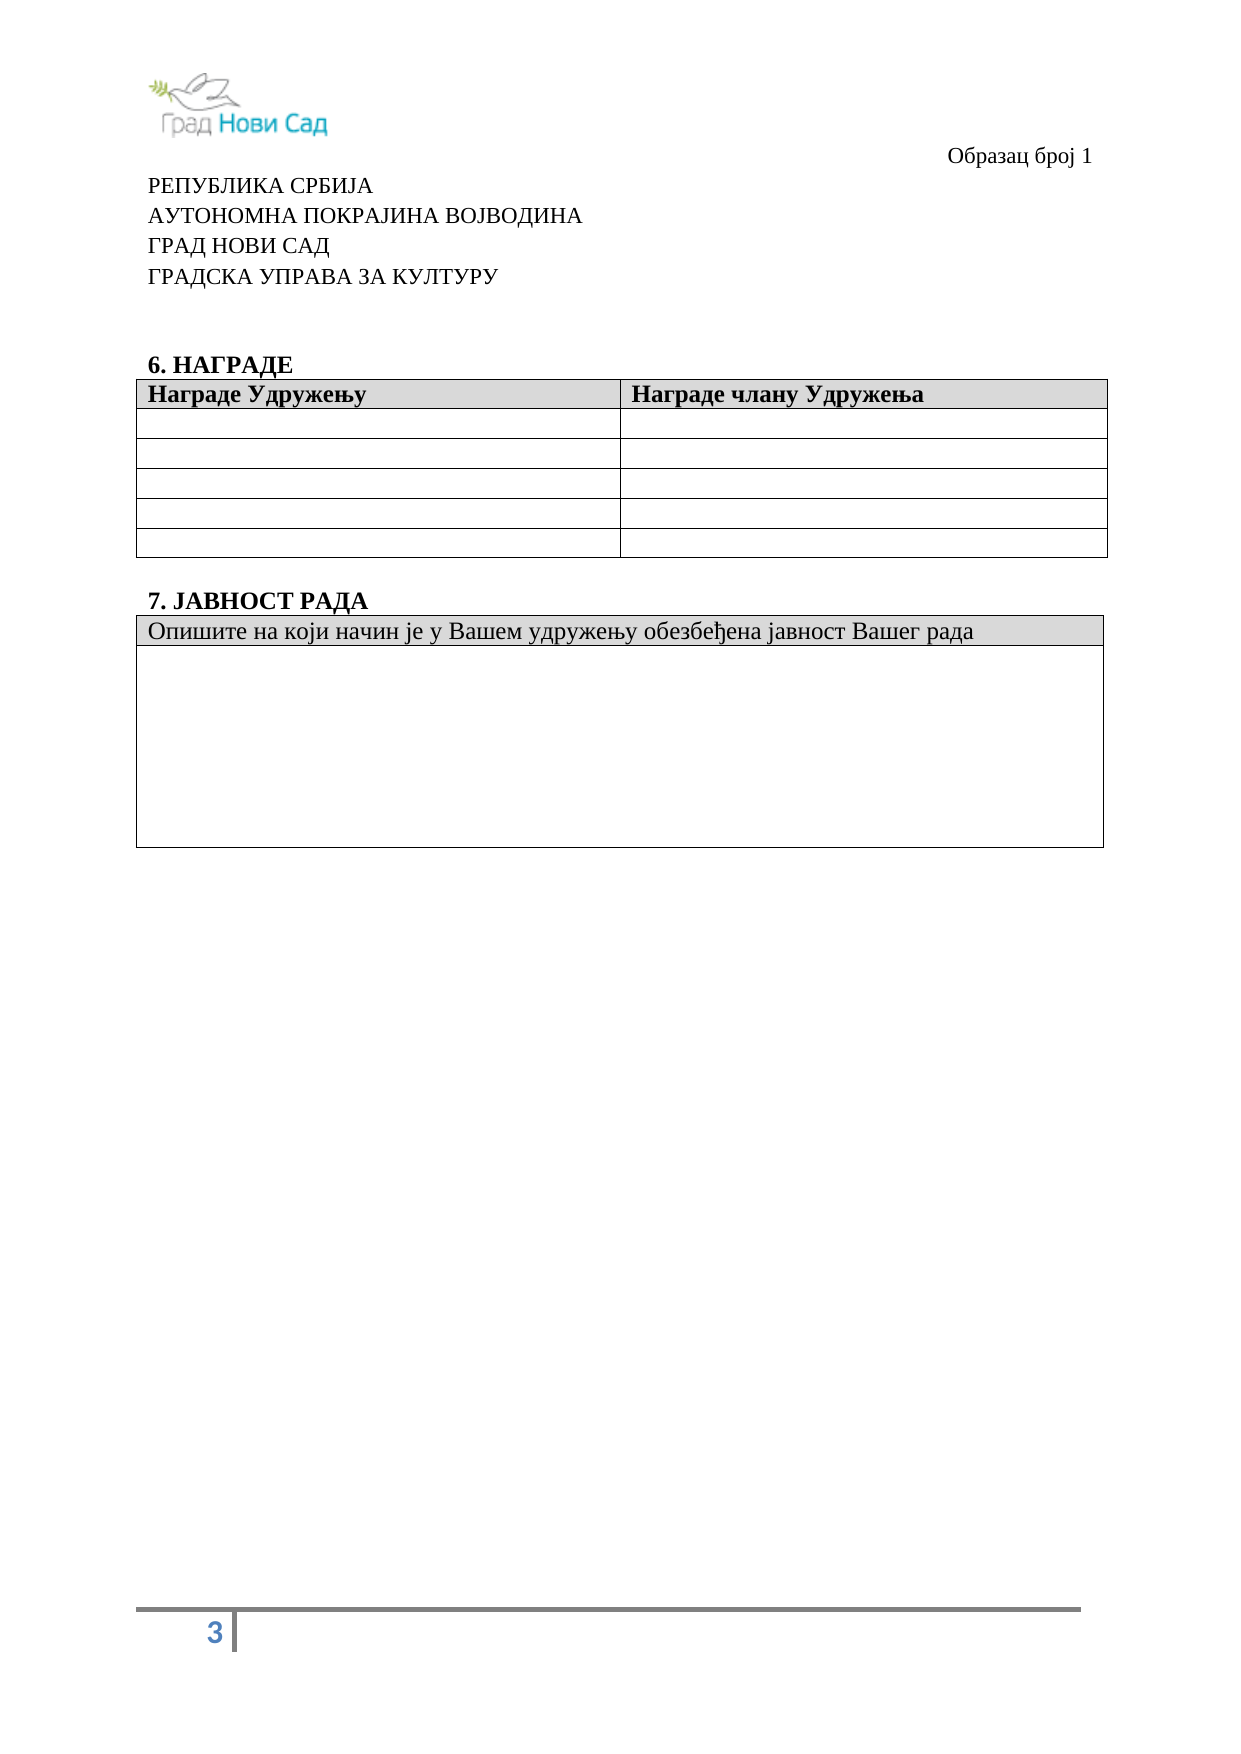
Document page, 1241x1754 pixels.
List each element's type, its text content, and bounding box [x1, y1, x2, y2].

table_cell [621, 469, 1107, 498]
table_header Награде Удружењу [137, 380, 620, 408]
table_header Опишите на који начин је у Вашем удружењу обезбеђена јавност Вашег рада [137, 616, 1103, 645]
table_cell [137, 409, 620, 438]
table_cell [137, 646, 1103, 847]
table_cell [621, 439, 1107, 468]
table_header Награде члану Удружења [621, 380, 1107, 408]
table_cell [621, 409, 1107, 438]
text 7. ЈАВНОСТ РАДА [148, 586, 1093, 615]
table_cell [137, 529, 620, 557]
picture [147, 73, 328, 138]
table_cell [137, 469, 620, 498]
text 6. НАГРАДЕ [148, 350, 1093, 378]
table_cell [621, 529, 1107, 557]
table_cell [137, 439, 620, 468]
table_cell [621, 499, 1107, 527]
table_cell [137, 499, 620, 527]
